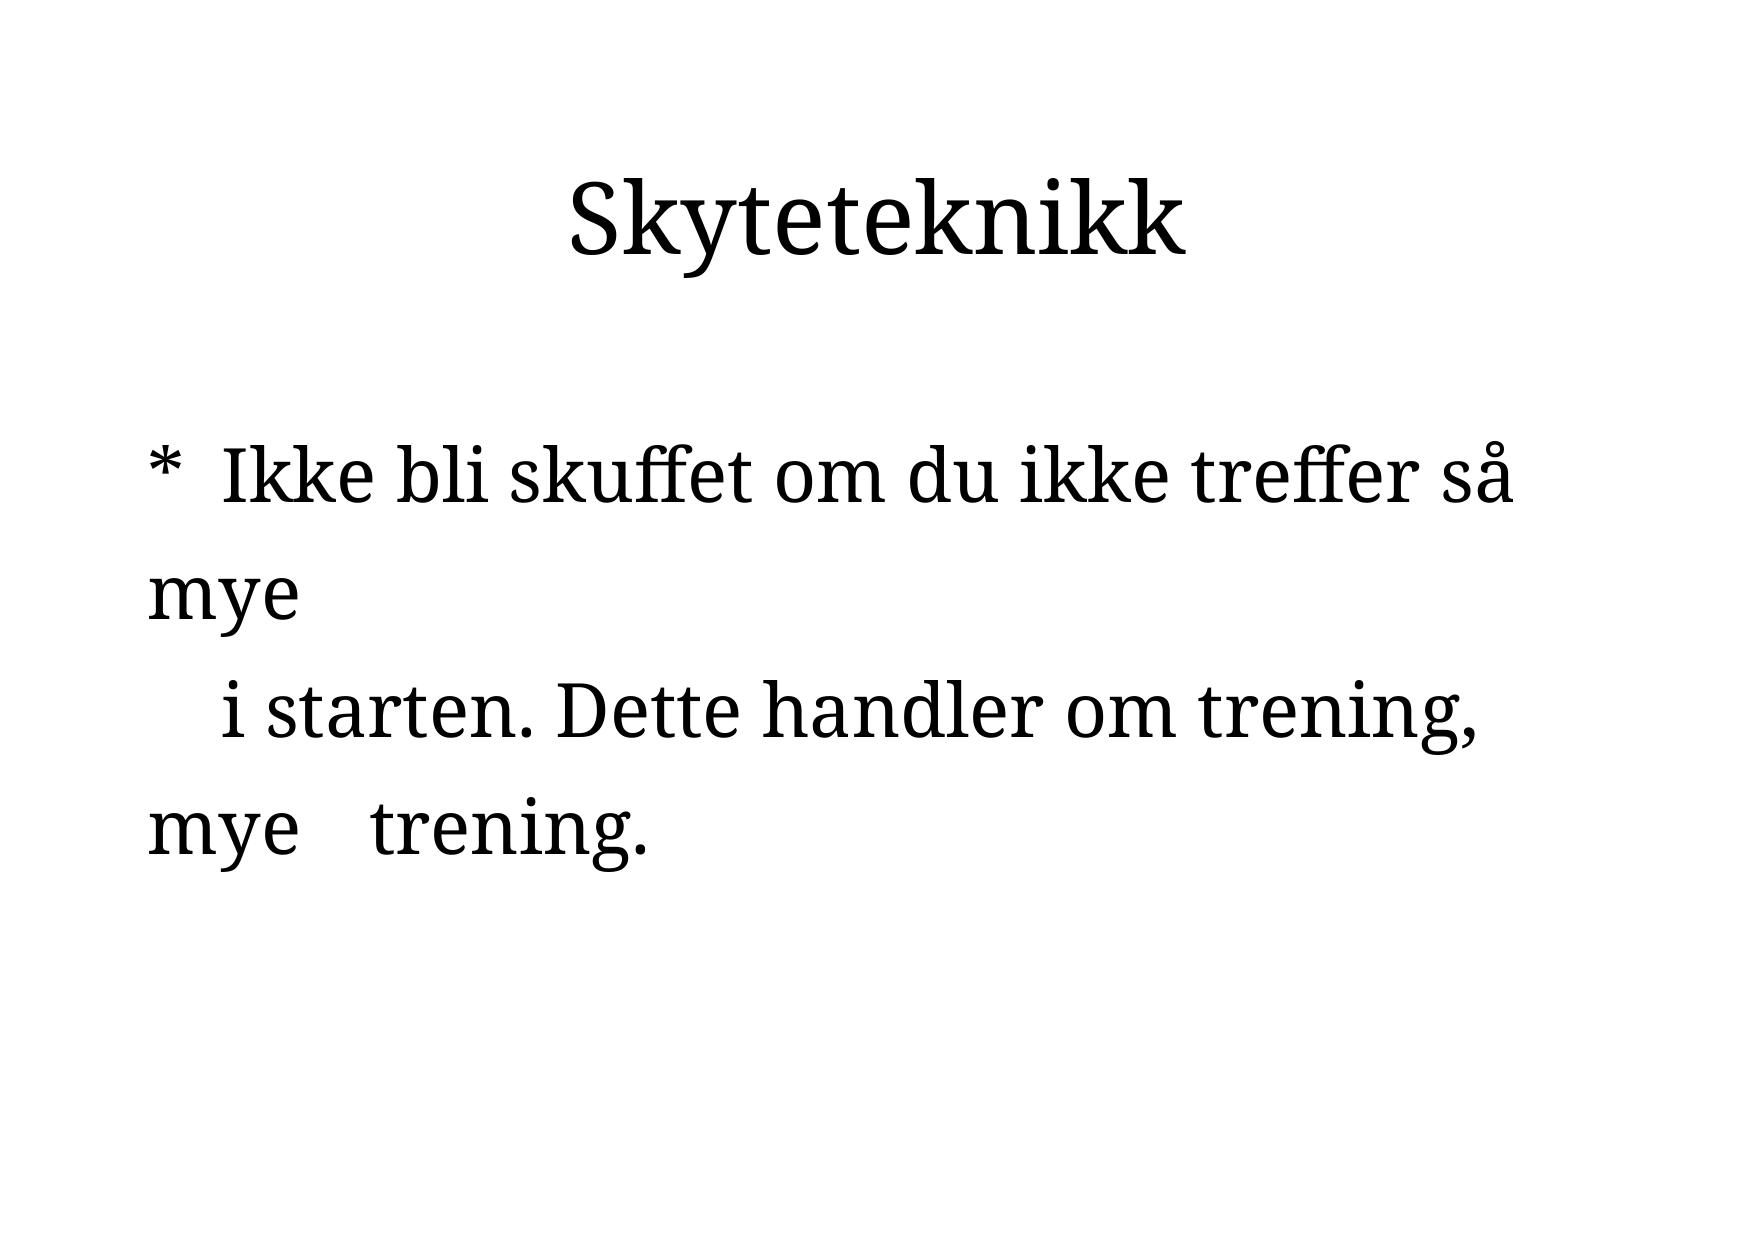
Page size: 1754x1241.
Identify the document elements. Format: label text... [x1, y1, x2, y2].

text i starten. Dette handler om trening, mye trening. [148, 657, 1606, 876]
text * Ikke bli skuffet om du ikke treffer så mye [148, 422, 1606, 641]
text Skyteteknikk [148, 148, 1606, 284]
